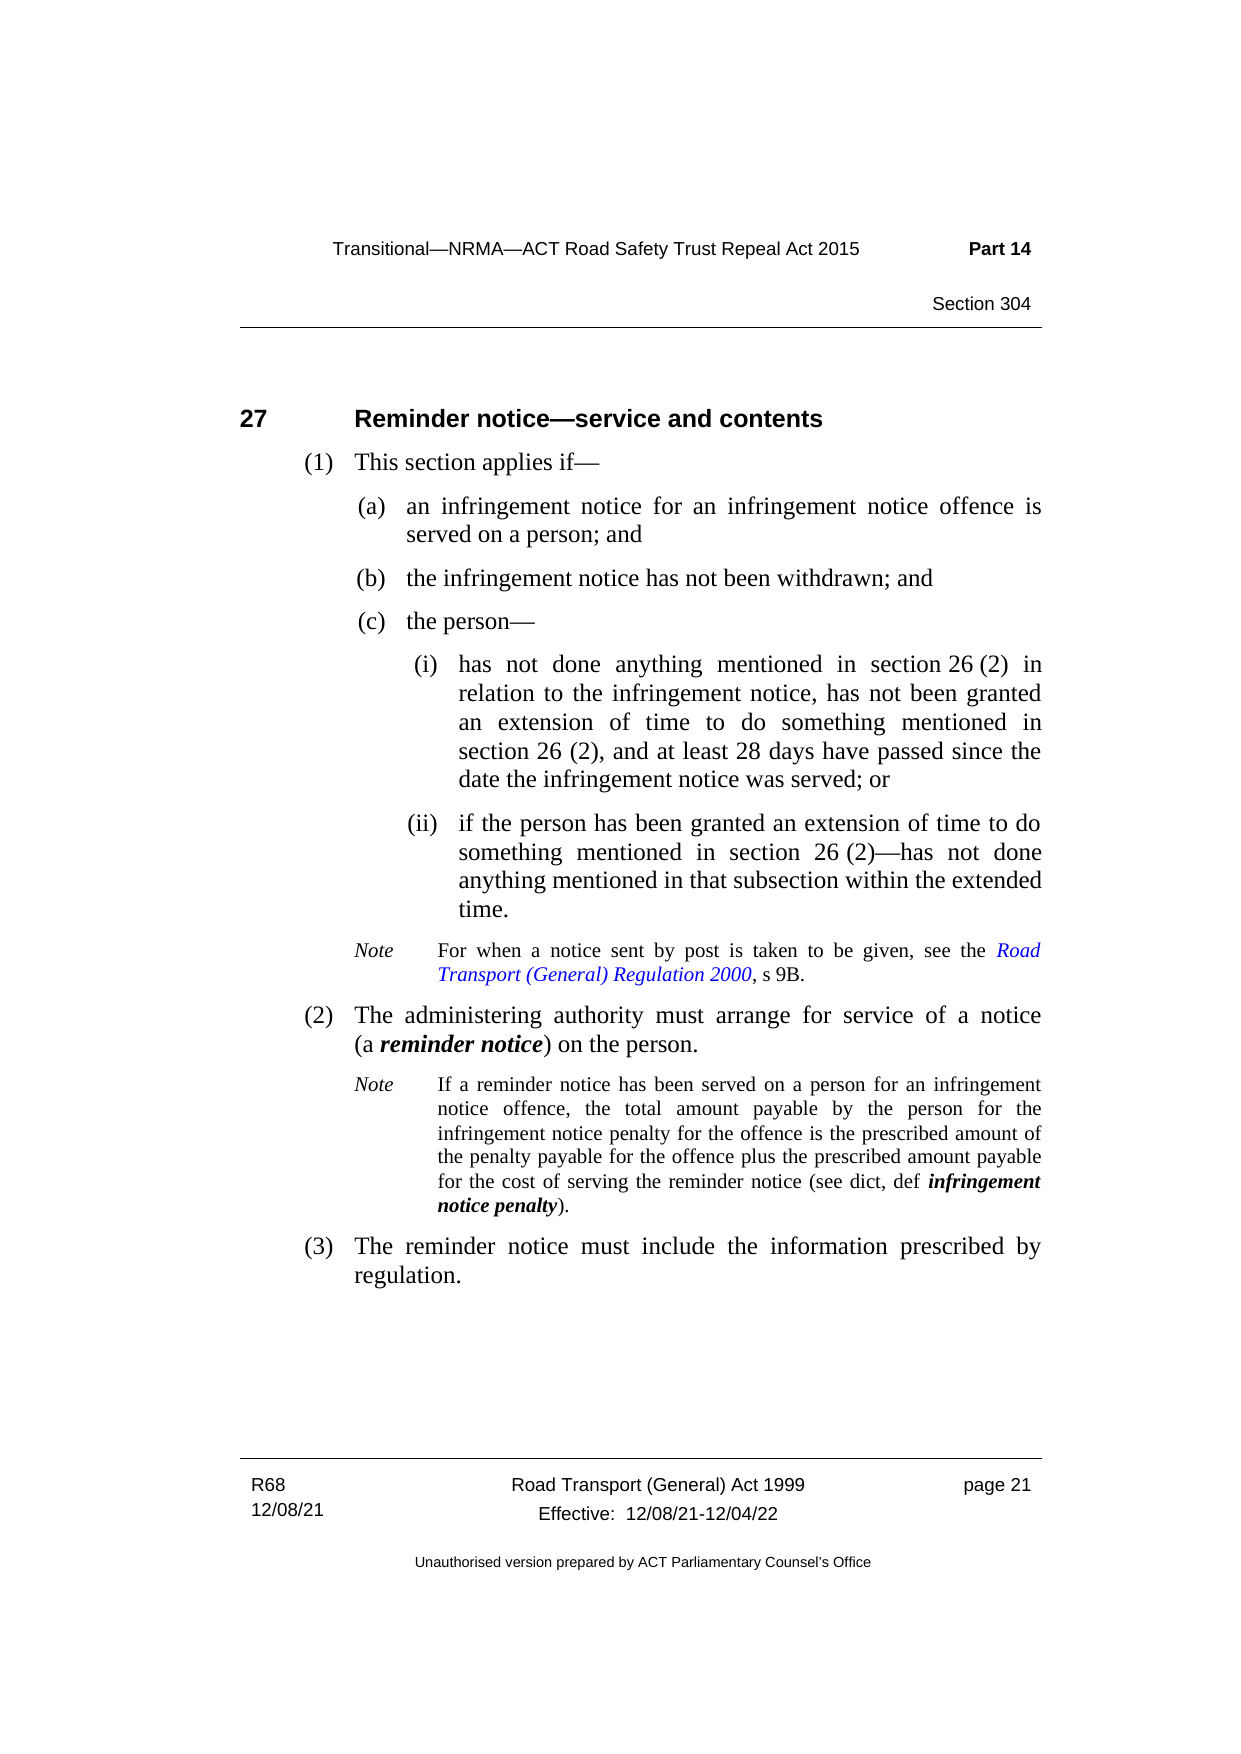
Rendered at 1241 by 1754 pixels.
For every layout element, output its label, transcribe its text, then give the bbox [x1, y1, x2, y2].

text (3) The reminder notice must include the information prescribed by regulation. [239, 1231, 1042, 1289]
text (1) This section applies if— [239, 447, 1042, 476]
text Note If a reminder notice has been served on a person for an infringement notice offence, the total amount payable by the person for the infringement notice penalty for the offence is the prescribed amount of the penalty payable for the offence plus the prescribed amount payable for the cost of serving the reminder notice (see dict, def infringement notice penalty). [354, 1072, 1042, 1217]
text (b) the infringement notice has not been withdrawn; and [239, 563, 1042, 592]
text (i) has not done anything mentioned in section 26 (2) in relation to the infringement notice, has not been granted an extension of time to do something mentioned in section 26 (2), and at least 28 days have passed since the date the infringement notice was served; or [239, 649, 1042, 793]
text (a) an infringement notice for an infringement notice offence is served on a person; and [239, 491, 1042, 548]
text (c) the person— [239, 606, 1042, 635]
text 27 Reminder notice—service and contents [239, 404, 1042, 433]
text (2) The administering authority must arrange for service of a notice (a reminder notice) on the person. [239, 1000, 1042, 1058]
text Note For when a notice sent by post is taken to be given, see the Road Transport (General) Regulation 2000, s 9B. [354, 937, 1042, 986]
text (ii) if the person has been granted an extension of time to do something mentioned in section 26 (2)—has not done anything mentioned in that subsection within the extended time. [239, 808, 1042, 923]
